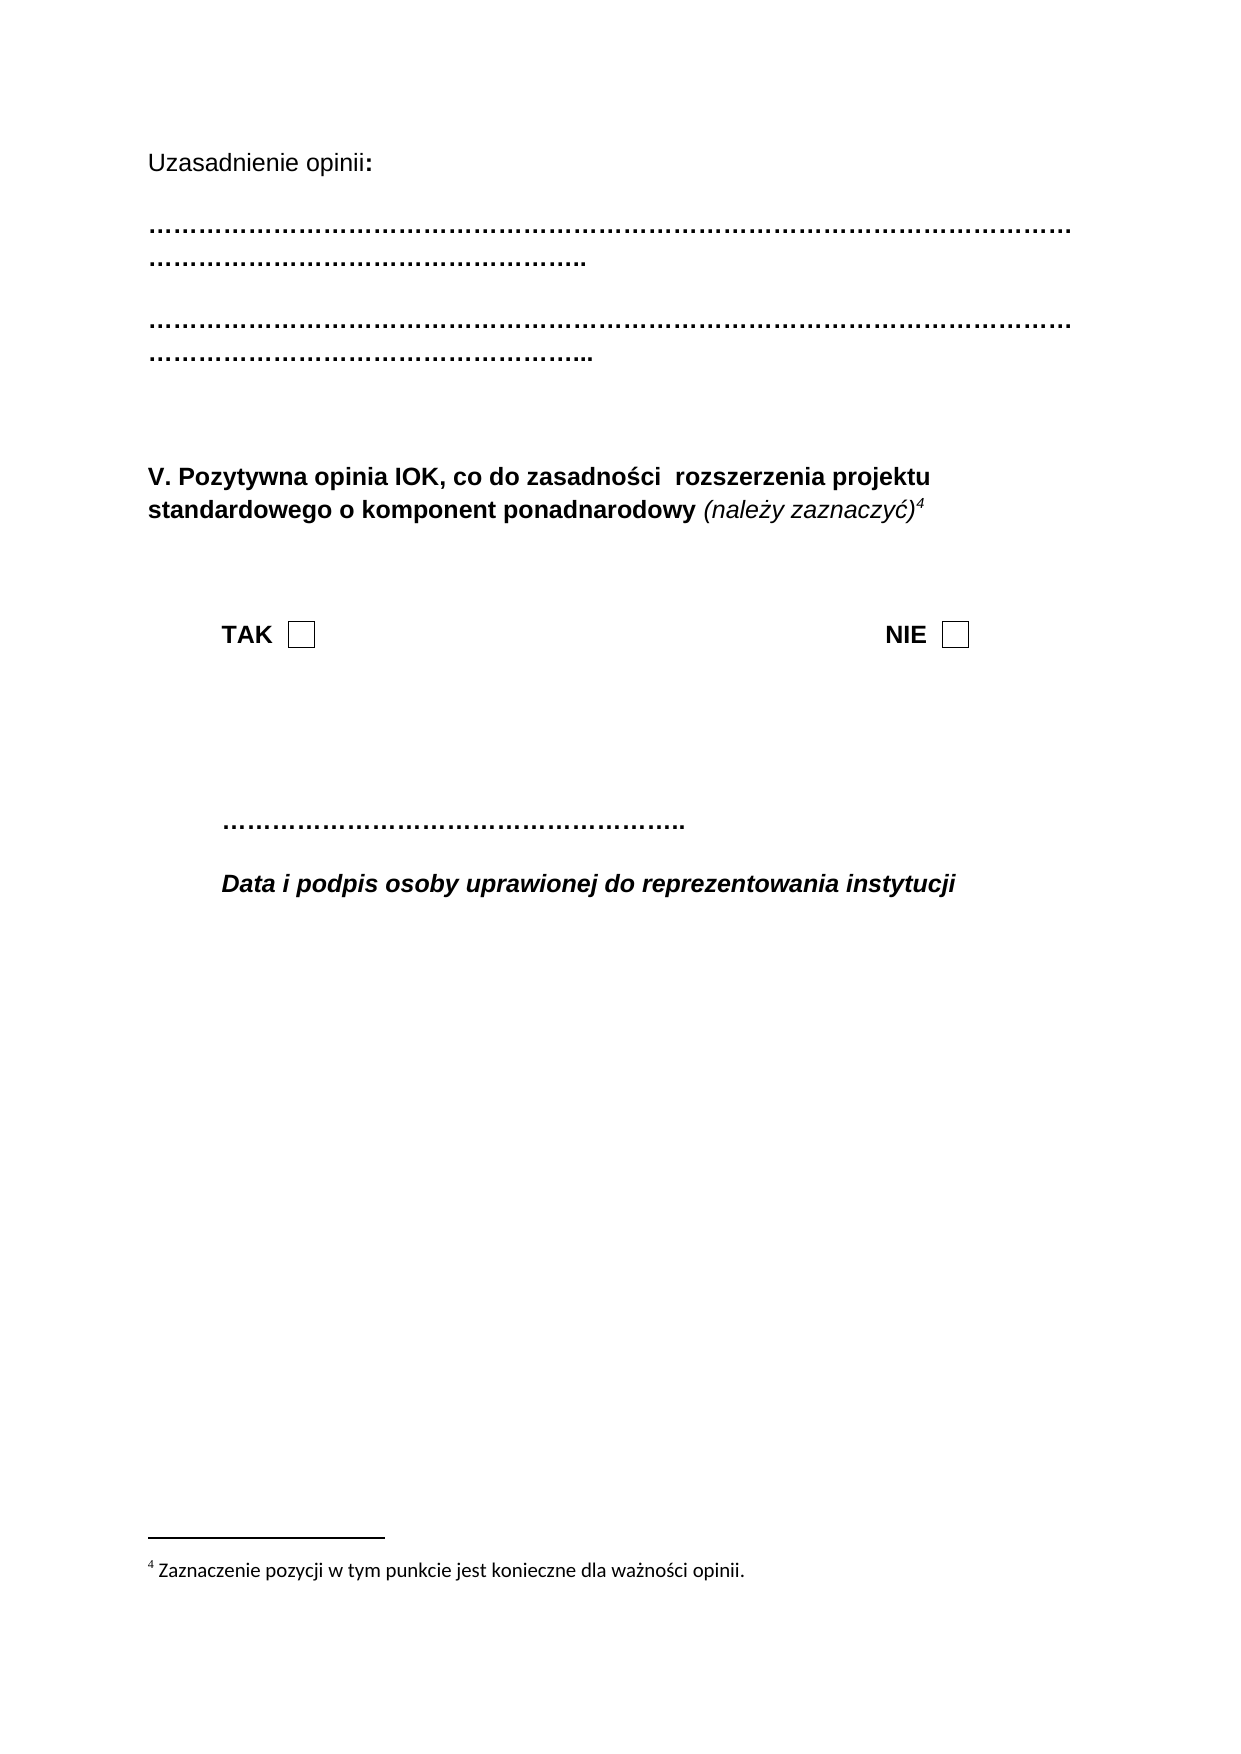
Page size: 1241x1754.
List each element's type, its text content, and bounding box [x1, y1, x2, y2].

text ………………………………………………………………………………………………………………………………………………... [148, 305, 1093, 367]
text ……………………………………………….. [148, 806, 1093, 835]
text Uzasadnienie opinii: [148, 148, 1093, 176]
text TAK NIE [148, 620, 1093, 648]
text V. Pozytywna opinia IOK, co do zasadności rozszerzenia projektu standardowego o komponent ponadnarodowy (należy zaznaczyć) [148, 462, 1093, 524]
text Data i podpis osoby uprawionej do reprezentowania instytucji [148, 868, 1093, 897]
text ……………………………………………………………………………………………………………………………………………….. [148, 210, 1093, 272]
